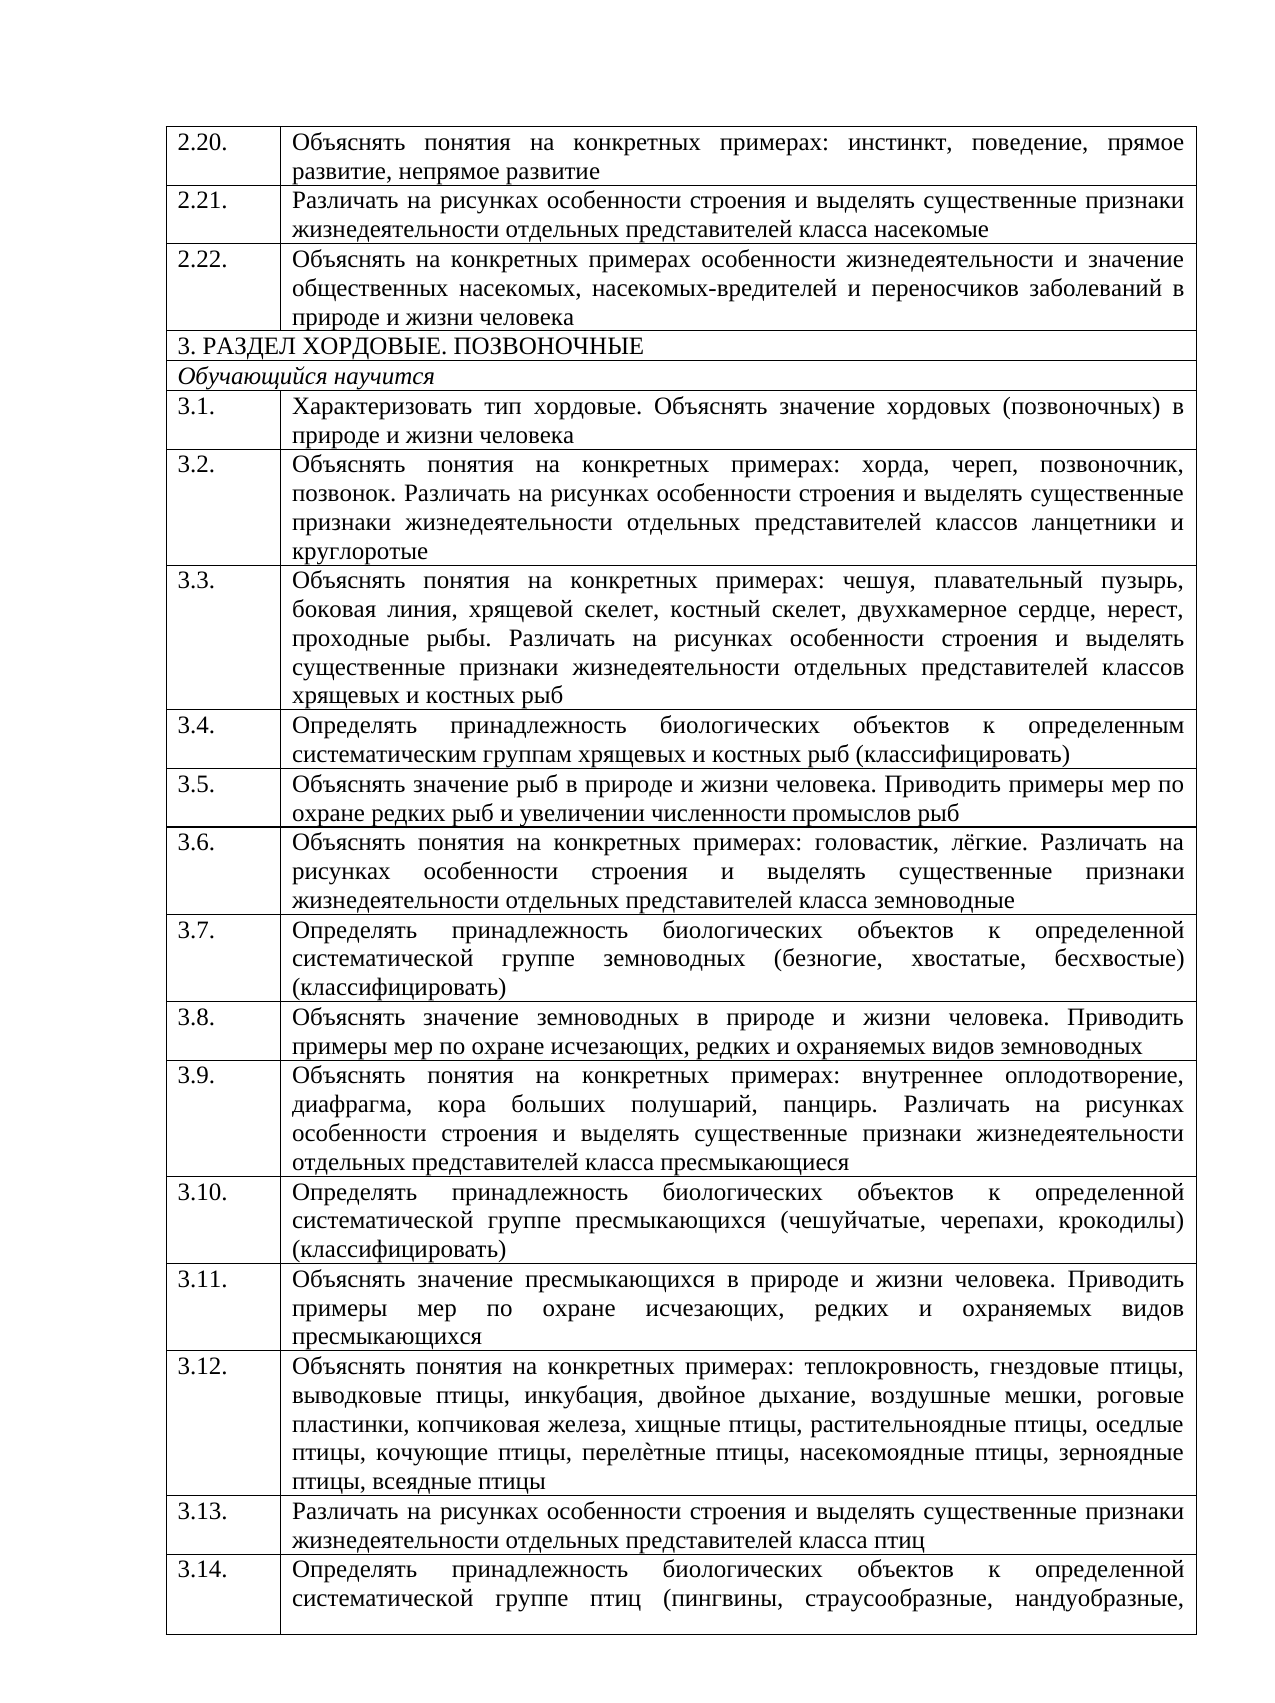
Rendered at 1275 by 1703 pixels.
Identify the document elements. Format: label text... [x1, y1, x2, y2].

table_cell 3.6. [167, 828, 280, 914]
table_cell Характеризовать тип хордовые. Объяснять значение хордовых (позвоночных) в природе и жизни человека [281, 391, 1196, 448]
table_cell Определять принадлежность биологических объектов к определенным систематическим группам хрящевых и костных рыб (классифицировать) [281, 710, 1196, 768]
table_cell Объяснять понятия на конкретных примерах: чешуя, плавательный пузырь, боковая линия, хрящевой скелет, костный скелет, двухкамерное сердце, нерест, проходные рыбы. Различать на рисунках особенности строения и выделять существенные признаки жизнедеятельности отдельных представителей классов хрящевых и костных рыб [281, 566, 1196, 709]
table_cell 3.12. [167, 1351, 280, 1495]
table_cell 3.14. [167, 1555, 280, 1634]
table_cell 3.3. [167, 566, 280, 709]
table_cell 3.5. [167, 769, 280, 826]
table_cell Объяснять значение земноводных в природе и жизни человека. Приводить примеры мер по охране исчезающих, редких и охраняемых видов земноводных [281, 1002, 1196, 1059]
table_cell 3.10. [167, 1177, 280, 1263]
table_cell 3.2. [167, 450, 280, 564]
table_cell Объяснять значение рыб в природе и жизни человека. Приводить примеры мер по охране редких рыб и увеличении численности промыслов рыб [281, 769, 1196, 826]
table_cell Определять принадлежность биологических объектов к определенной систематической группе пресмыкающихся (чешуйчатые, черепахи, крокодилы) (классифицировать) [281, 1177, 1196, 1263]
table_cell 2.20. [167, 127, 280, 184]
table_cell Объяснять понятия на конкретных примерах: головастик, лёгкие. Различать на рисунках особенности строения и выделять существенные признаки жизнедеятельности отдельных представителей класса земноводные [281, 828, 1196, 914]
table_cell 2.21. [167, 186, 280, 243]
table_cell 2.22. [167, 244, 280, 330]
table_cell Объяснять значение пресмыкающихся в природе и жизни человека. Приводить примеры мер по охране исчезающих, редких и охраняемых видов пресмыкающихся [281, 1264, 1196, 1350]
table_cell 3. РАЗДЕЛ ХОРДОВЫЕ. ПОЗВОНОЧНЫЕ [167, 331, 1196, 360]
table_cell Различать на рисунках особенности строения и выделять существенные признаки жизнедеятельности отдельных представителей класса птиц [281, 1496, 1196, 1553]
table_cell 3.8. [167, 1002, 280, 1059]
table_cell 3.9. [167, 1061, 280, 1176]
table_cell 3.1. [167, 391, 280, 448]
table_cell Определять принадлежность биологических объектов к определенной систематической группе земноводных (безногие, хвостатые, бесхвостые) (классифицировать) [281, 915, 1196, 1001]
table_cell 3.4. [167, 710, 280, 768]
table_cell Объяснять на конкретных примерах особенности жизнедеятельности и значение общественных насекомых, насекомых-вредителей и переносчиков заболеваний в природе и жизни человека [281, 244, 1196, 330]
table_cell 3.11. [167, 1264, 280, 1350]
table_cell 3.13. [167, 1496, 280, 1553]
table_cell Объяснять понятия на конкретных примерах: теплокровность, гнездовые птицы, выводковые птицы, инкубация, двойное дыхание, воздушные мешки, роговые пластинки, копчиковая железа, хищные птицы, растительноядные птицы, оседлые птицы, кочующие птицы, перелѐтные птицы, насекомоядные птицы, зерноядные птицы, всеядные птицы [281, 1351, 1196, 1495]
table_cell Объяснять понятия на конкретных примерах: хорда, череп, позвоночник, позвонок. Различать на рисунках особенности строения и выделять существенные признаки жизнедеятельности отдельных представителей классов ланцетники и круглоротые [281, 450, 1196, 564]
table_cell Объяснять понятия на конкретных примерах: инстинкт, поведение, прямое развитие, непрямое развитие [281, 127, 1196, 184]
table_cell Обучающийся научится [167, 361, 1196, 390]
table_cell Различать на рисунках особенности строения и выделять существенные признаки жизнедеятельности отдельных представителей класса насекомые [281, 186, 1196, 243]
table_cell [281, 1555, 1196, 1634]
table_cell 3.7. [167, 915, 280, 1001]
table_cell Объяснять понятия на конкретных примерах: внутреннее оплодотворение, диафрагма, кора больших полушарий, панцирь. Различать на рисунках особенности строения и выделять существенные признаки жизнедеятельности отдельных представителей класса пресмыкающиеся [281, 1061, 1196, 1176]
